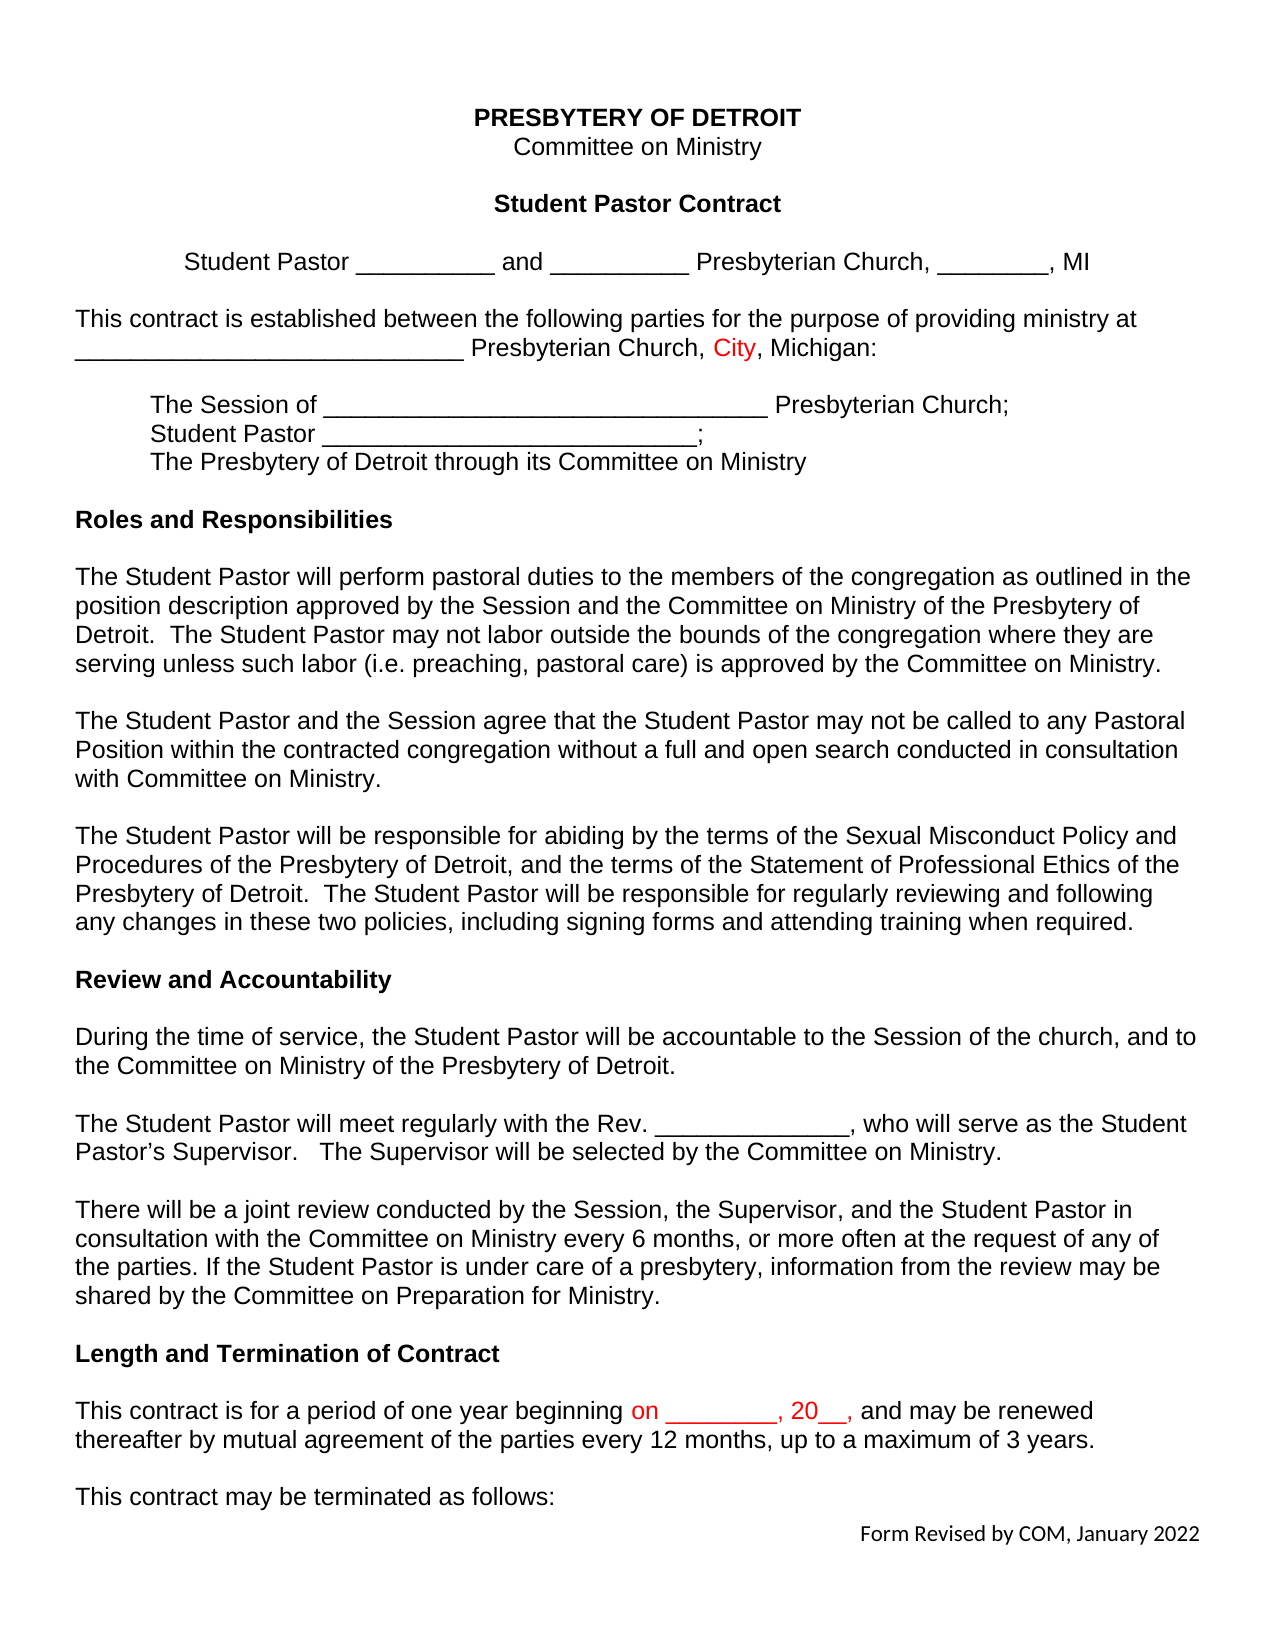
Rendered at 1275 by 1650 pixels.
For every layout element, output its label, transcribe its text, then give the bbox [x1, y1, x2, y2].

text The Student Pastor will be responsible for abiding by the terms of the Sexual Misconduct Policy and Procedures of the Presbytery of Detroit, and the terms of the Statement of Professional Ethics of the Presbytery of Detroit. The Student Pastor will be responsible for regularly reviewing and following any changes in these two policies, including signing forms and attending training when required. [75, 821, 1200, 936]
text The Student Pastor will perform pastoral duties to the members of the congregation as outlined in the position description approved by the Session and the Committee on Ministry of the Presbytery of Detroit. The Student Pastor may not labor outside the bounds of the congregation where they are serving unless such labor (i.e. preaching, pastoral care) is approved by the Committee on Ministry. The Student Pastor and the Session agree that the Student Pastor may not be called to any Pastoral Position within the contracted congregation without a full and open search conducted in consultation with Committee on Ministry. [75, 562, 1200, 792]
text Student Pastor __________ and __________ Presbyterian Church, ________, MI [75, 247, 1200, 276]
text The Session of ________________________________ Presbyterian Church; [75, 390, 1200, 418]
text Review and Accountability [75, 965, 1200, 993]
text During the time of service, the Student Pastor will be accountable to the Session of the church, and to the Committee on Ministry of the Presbytery of Detroit. [75, 1022, 1200, 1080]
text The Presbytery of Detroit through its Committee on Ministry [75, 447, 1200, 476]
text The Student Pastor will meet regularly with the Rev. ______________, who will serve as the Student Pastor’s Supervisor. The Supervisor will be selected by the Committee on Ministry. [75, 1108, 1200, 1166]
text Roles and Responsibilities [75, 505, 1200, 533]
text Student Pastor ___________________________; [150, 418, 1200, 447]
text This contract is for a period of one year beginning on ________, 20__, and may be renewed thereafter by mutual agreement of the parties every 12 months, up to a maximum of 3 years. [75, 1396, 1200, 1453]
text Length and Termination of Contract [75, 1338, 1200, 1367]
text Committee on Ministry [75, 132, 1200, 161]
text There will be a joint review conducted by the Session, the Supervisor, and the Student Pastor in consultation with the Committee on Ministry every 6 months, or more often at the request of any of the parties. If the Student Pastor is under care of a presbytery, information from the review may be shared by the Committee on Preparation for Ministry. [75, 1195, 1200, 1310]
text This contract may be terminated as follows: [75, 1482, 1200, 1511]
text This contract is established between the following parties for the purpose of providing ministry at ____________________________ Presbyterian Church, City, Michigan: [75, 304, 1200, 390]
text Student Pastor Contract [75, 189, 1200, 218]
text PRESBYTERY OF DETROIT [75, 103, 1200, 132]
